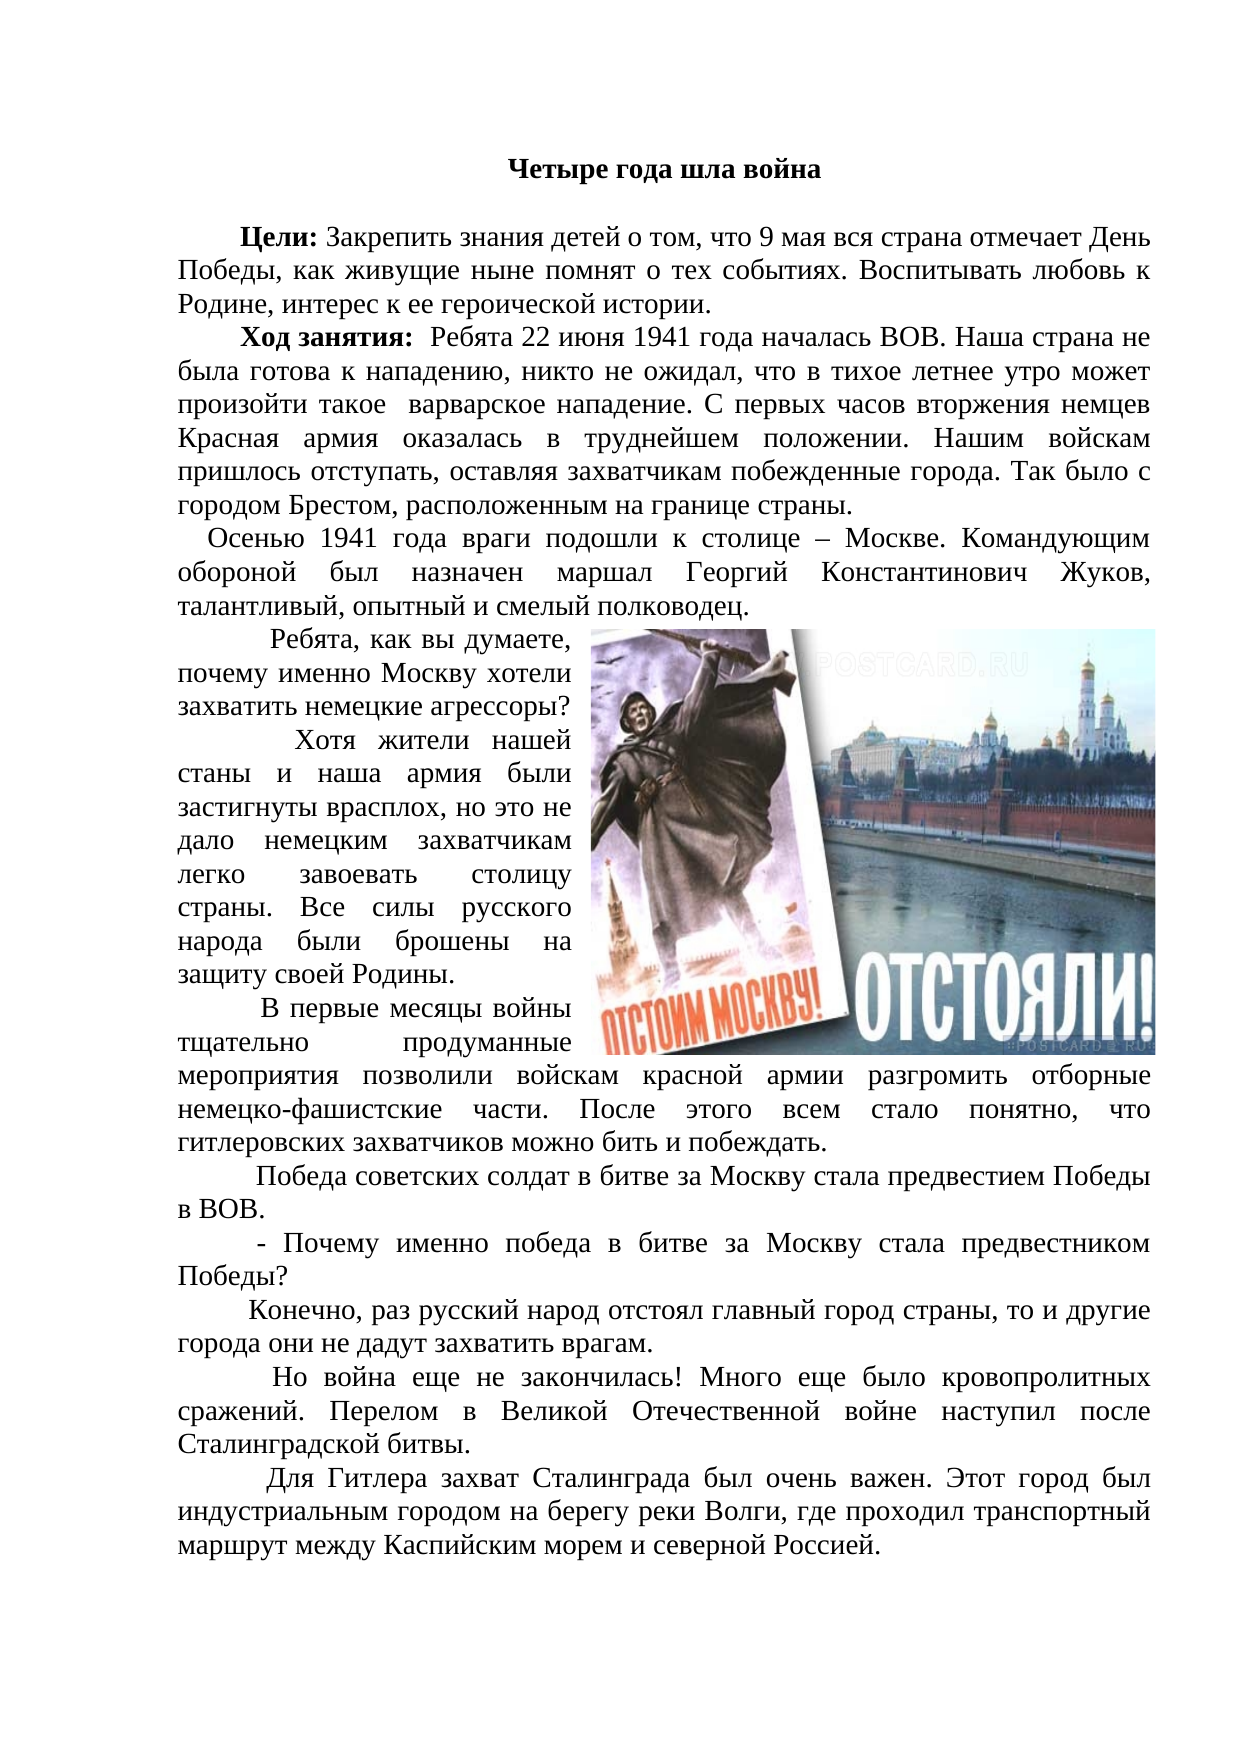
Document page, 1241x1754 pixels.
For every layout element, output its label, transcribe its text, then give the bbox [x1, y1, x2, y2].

text Ребята, как вы думаете, почему именно Москву хотели захватить немецкие агрессоры? [177, 621, 1152, 722]
text Осенью 1941 года враги подошли к столице – Москве. Командующим обороной был назначен маршал Георгий Константинович Жуков, талантливый, опытный и смелый полководец. [177, 521, 1152, 621]
text Победа советских солдат в битве за Москву стала предвестием Победы в ВОВ. [177, 1158, 1152, 1225]
text Цели: Закрепить знания детей о том, что 9 мая вся страна отмечает День Победы, как живущие ныне помнят о тех событиях. Воспитывать любовь к Родине, интерес к ее героической истории. [177, 219, 1152, 319]
text Для Гитлера захват Сталинграда был очень важен. Этот город был индустриальным городом на берегу реки Волги, где проходил транспортный маршрут между Каспийским морем и северной Россией. [177, 1460, 1152, 1560]
text Конечно, раз русский народ отстоял главный город страны, то и другие города они не дадут захватить врагам. [177, 1292, 1152, 1359]
text Но война еще не закончилась! Много еще было кровопролитных сражений. Перелом в Великой Отечественной войне наступил после Сталинградской битвы. [177, 1359, 1152, 1460]
text Хотя жители нашей станы и наша армия были застигнуты врасплох, но это не дало немецким захватчикам легко завоевать столицу страны. Все силы русского народа были брошены на защиту своей Родины. [177, 722, 590, 990]
text Четыре года шла война [177, 152, 1152, 185]
text В первые месяцы войны тщательно продуманные мероприятия позволили войскам красной армии разгромить отборные немецко-фашистские части. После этого всем стало понятно, что гитлеровских захватчиков можно бить и побеждать. [177, 990, 1152, 1158]
text - Почему именно победа в битве за Москву стала предвестником Победы? [177, 1225, 1152, 1292]
text Ход занятия: Ребята 22 июня 1941 года началась ВОВ. Наша страна не была готова к нападению, никто не ожидал, что в тихое летнее утро может произойти такое варварское нападение. С первых часов вторжения немцев Красная армия оказалась в труднейшем положении. Нашим войскам пришлось отступать, оставляя захватчикам побежденные города. Так было с городом Брестом, расположенным на границе страны. [177, 319, 1152, 521]
